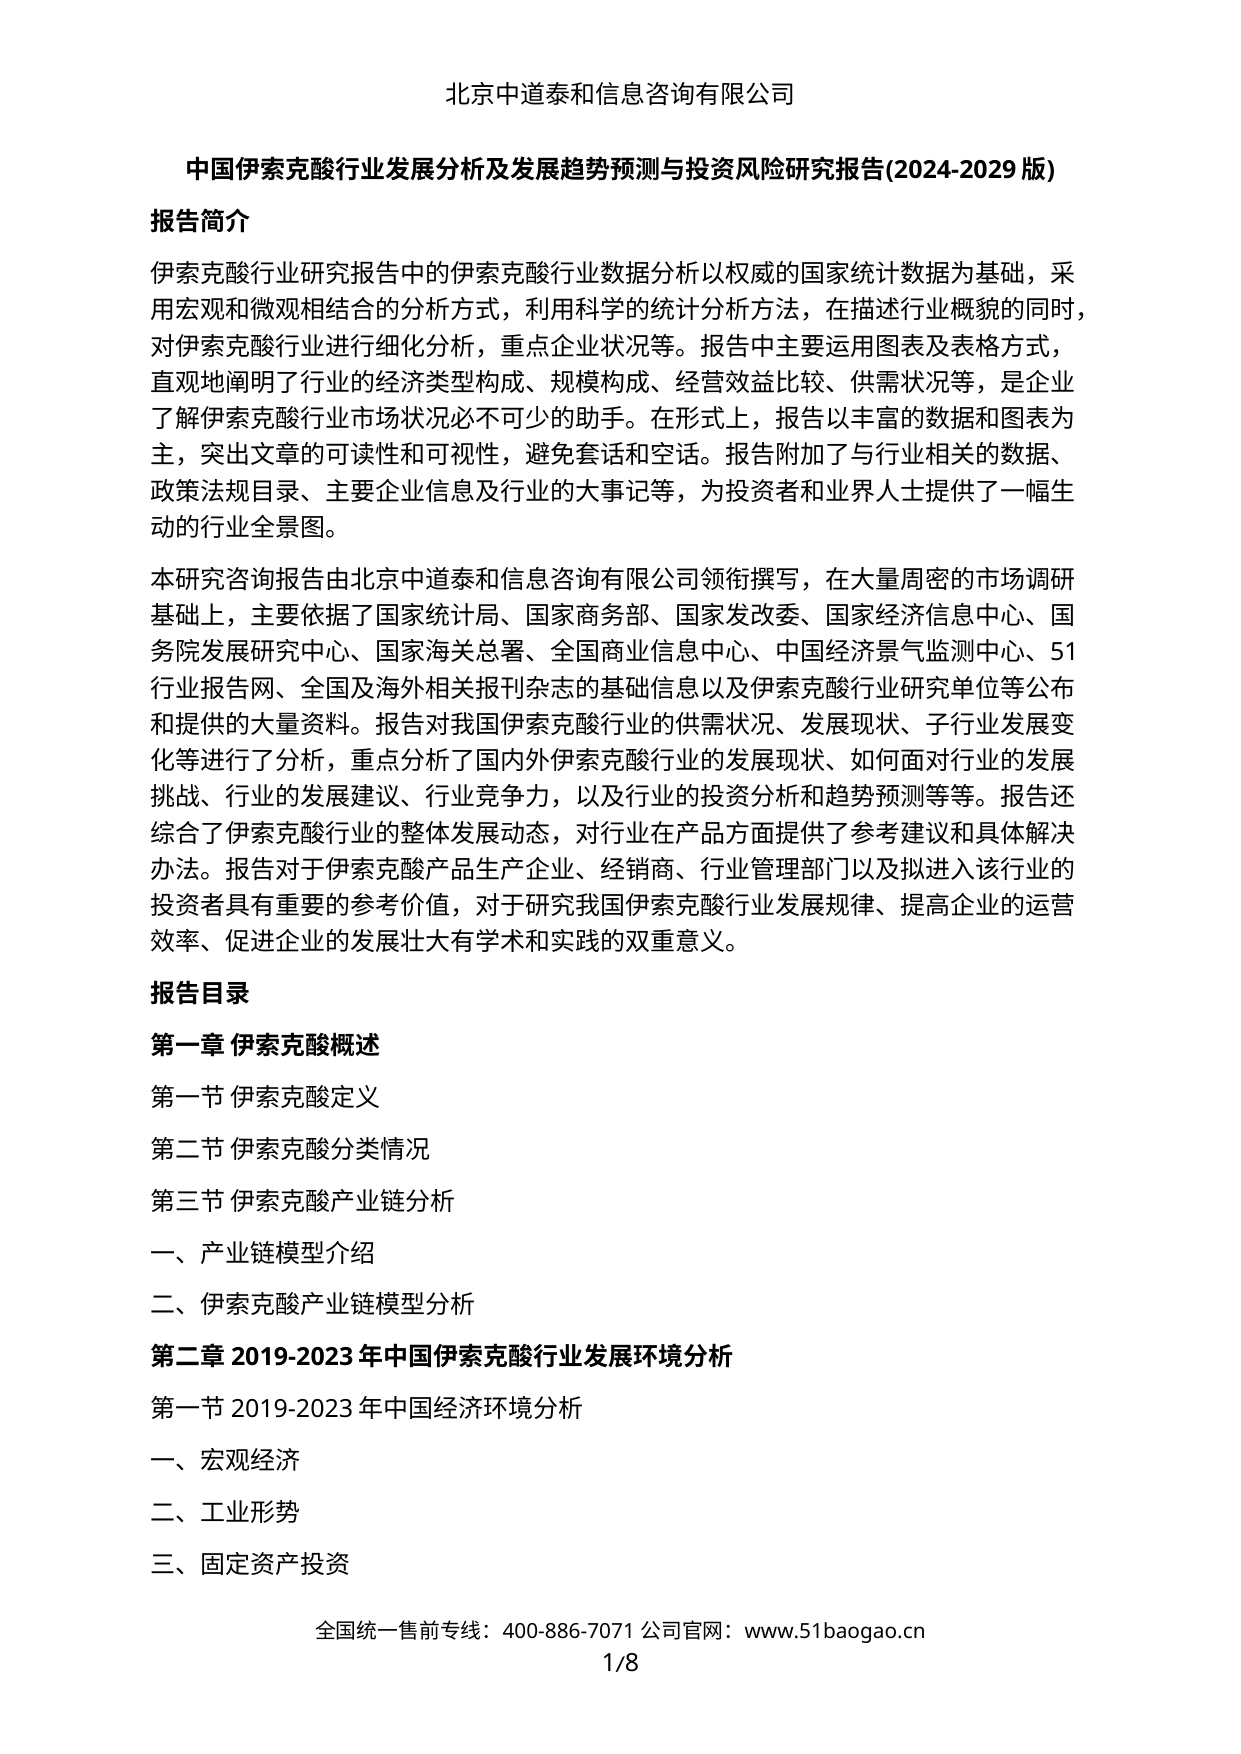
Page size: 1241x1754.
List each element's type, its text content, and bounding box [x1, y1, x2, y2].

text 一、产业链模型介绍 [150, 1233, 1090, 1269]
text 本研究咨询报告由北京中道泰和信息咨询有限公司领衔撰写，在大量周密的市场调研基础上，主要依据了国家统计局、国家商务部、国家发改委、国家经济信息中心、国务院发展研究中心、国家海关总署、全国商业信息中心、中国经济景气监测中心、51行业报告网、全国及海外相关报刊杂志的基础信息以及伊索克酸行业研究单位等公布和提供的大量资料。报告对我国伊索克酸行业的供需状况、发展现状、子行业发展变化等进行了分析，重点分析了国内外伊索克酸行业的发展现状、如何面对行业的发展挑战、行业的发展建议、行业竞争力，以及行业的投资分析和趋势预测等等。报告还综合了伊索克酸行业的整体发展动态，对行业在产品方面提供了参考建议和具体解决办法。报告对于伊索克酸产品生产企业、经销商、行业管理部门以及拟进入该行业的投资者具有重要的参考价值，对于研究我国伊索克酸行业发展规律、提高企业的运营效率、促进企业的发展壮大有学术和实践的双重意义。 [150, 559, 1090, 958]
text 报告目录 [150, 974, 1090, 1010]
text 第二节 伊索克酸分类情况 [150, 1129, 1090, 1166]
text 伊索克酸行业研究报告中的伊索克酸行业数据分析以权威的国家统计数据为基础，采用宏观和微观相结合的分析方式，利用科学的统计分析方法，在描述行业概貌的同时，对伊索克酸行业进行细化分析，重点企业状况等。报告中主要运用图表及表格方式，直观地阐明了行业的经济类型构成、规模构成、经营效益比较、供需状况等，是企业了解伊索克酸行业市场状况必不可少的助手。在形式上，报告以丰富的数据和图表为主，突出文章的可读性和可视性，避免套话和空话。报告附加了与行业相关的数据、政策法规目录、主要企业信息及行业的大事记等，为投资者和业界人士提供了一幅生动的行业全景图。 [150, 254, 1090, 544]
text 第三节 伊索克酸产业链分析 [150, 1181, 1090, 1217]
text 第一节 2019-2023年中国经济环境分析 [150, 1389, 1090, 1425]
text 一、宏观经济 [150, 1441, 1090, 1477]
text 二、工业形势 [150, 1492, 1090, 1529]
text 第二章 2019-2023年中国伊索克酸行业发展环境分析 [150, 1337, 1090, 1373]
text 三、固定资产投资 [150, 1544, 1090, 1581]
text 二、伊索克酸产业链模型分析 [150, 1285, 1090, 1321]
text 第一章 伊索克酸概述 [150, 1026, 1090, 1062]
text 中国伊索克酸行业发展分析及发展趋势预测与投资风险研究报告(2024-2029版) [150, 150, 1090, 186]
text 第一节 伊索克酸定义 [150, 1077, 1090, 1114]
text 报告简介 [150, 202, 1090, 238]
